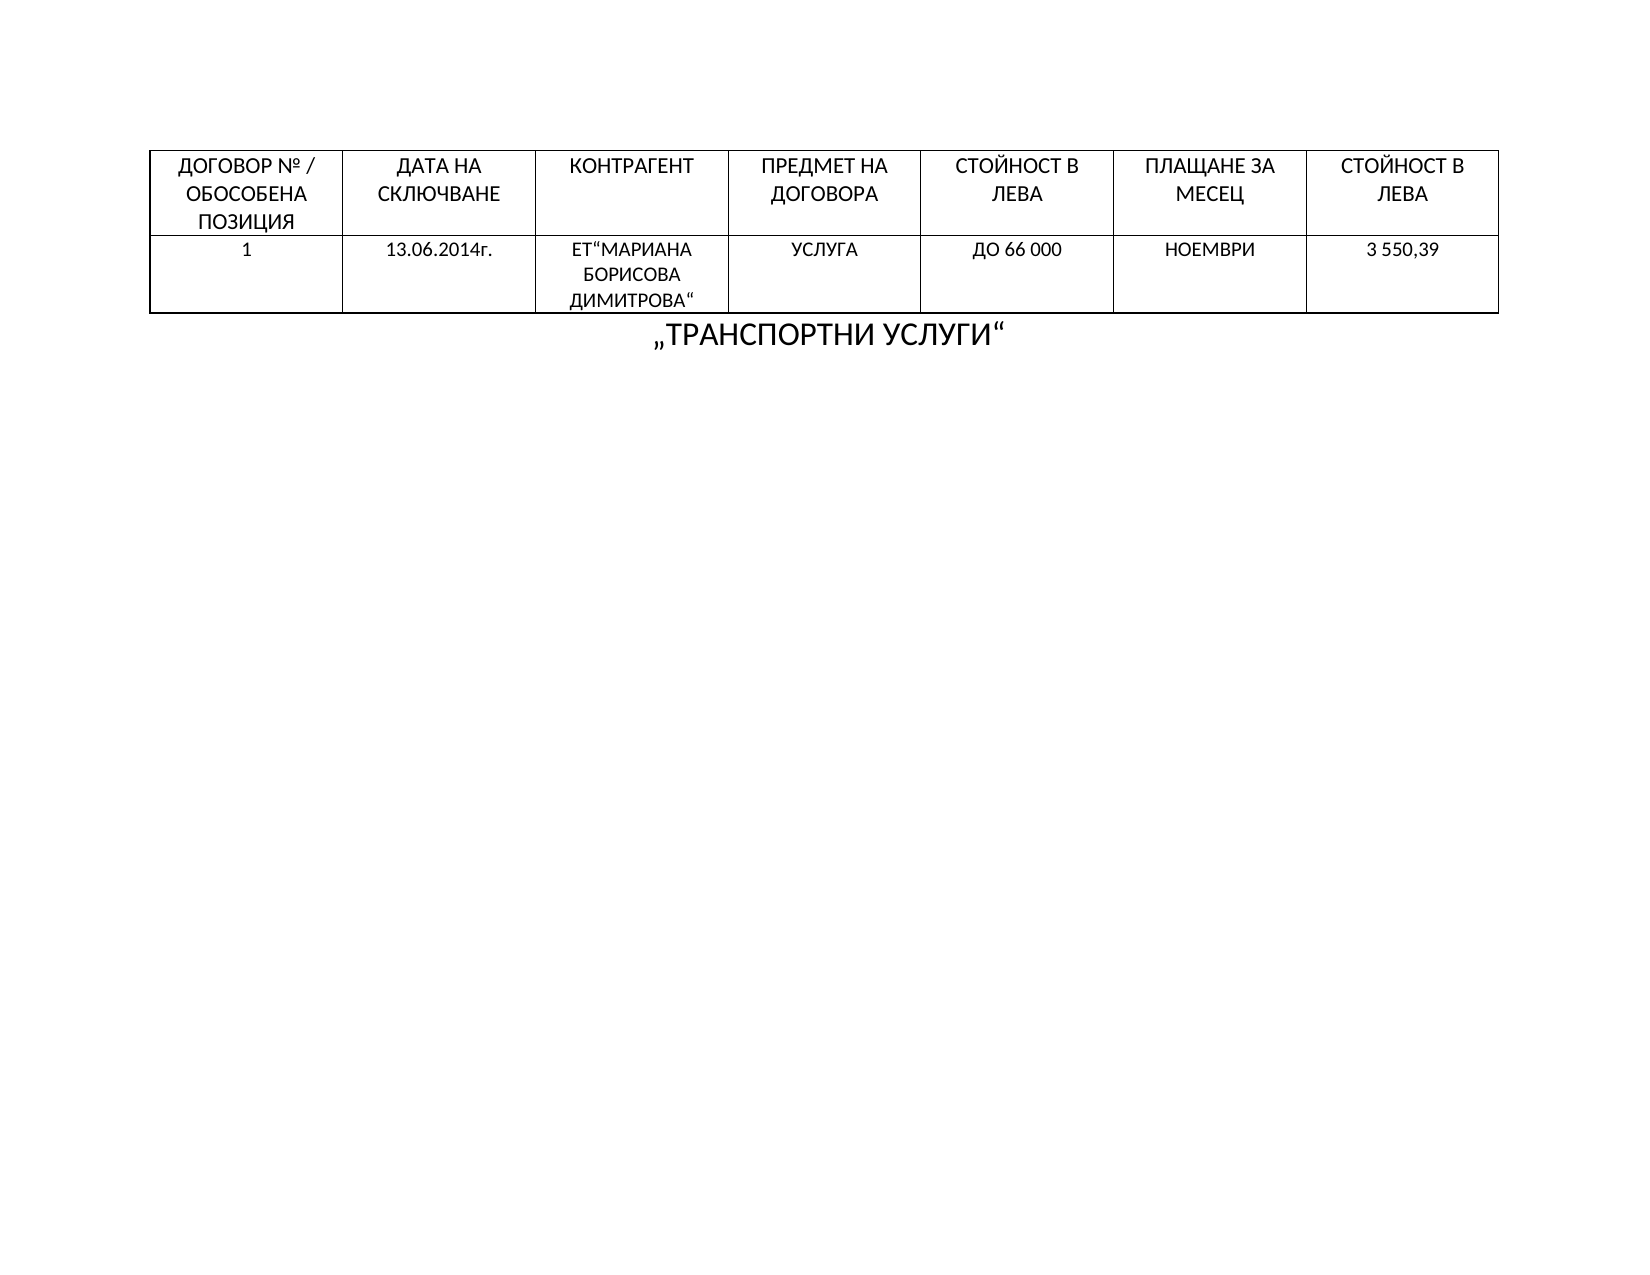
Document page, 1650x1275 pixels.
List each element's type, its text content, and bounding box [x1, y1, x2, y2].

table_cell ДО 66 000 [921, 236, 1113, 312]
table_header ПРЕДМЕТ НА ДОГОВОРА [729, 151, 920, 235]
table_cell 13.06.2014г. [343, 236, 535, 312]
table_header КОНТРАГЕНТ [536, 151, 728, 235]
table_cell 3 550,39 [1307, 236, 1498, 312]
table_header ПЛАЩАНЕ ЗА МЕСЕЦ [1114, 151, 1306, 235]
table_cell НОЕМВРИ [1114, 236, 1306, 312]
table_header ДОГОВОР № / ОБОСОБЕНА ПОЗИЦИЯ [151, 151, 342, 235]
table_cell 1 [151, 236, 342, 312]
table_cell ЕТ“МАРИАНА БОРИСОВА ДИМИТРОВА“ [536, 236, 728, 312]
table_header ДАТА НА СКЛЮЧВАНЕ [343, 151, 535, 235]
table_header СТОЙНОСТ В ЛЕВА [921, 151, 1113, 235]
table_header СТОЙНОСТ В ЛЕВА [1307, 151, 1498, 235]
text „ТРАНСПОРТНИ УСЛУГИ“ [150, 313, 1500, 354]
table_cell УСЛУГА [729, 236, 920, 312]
